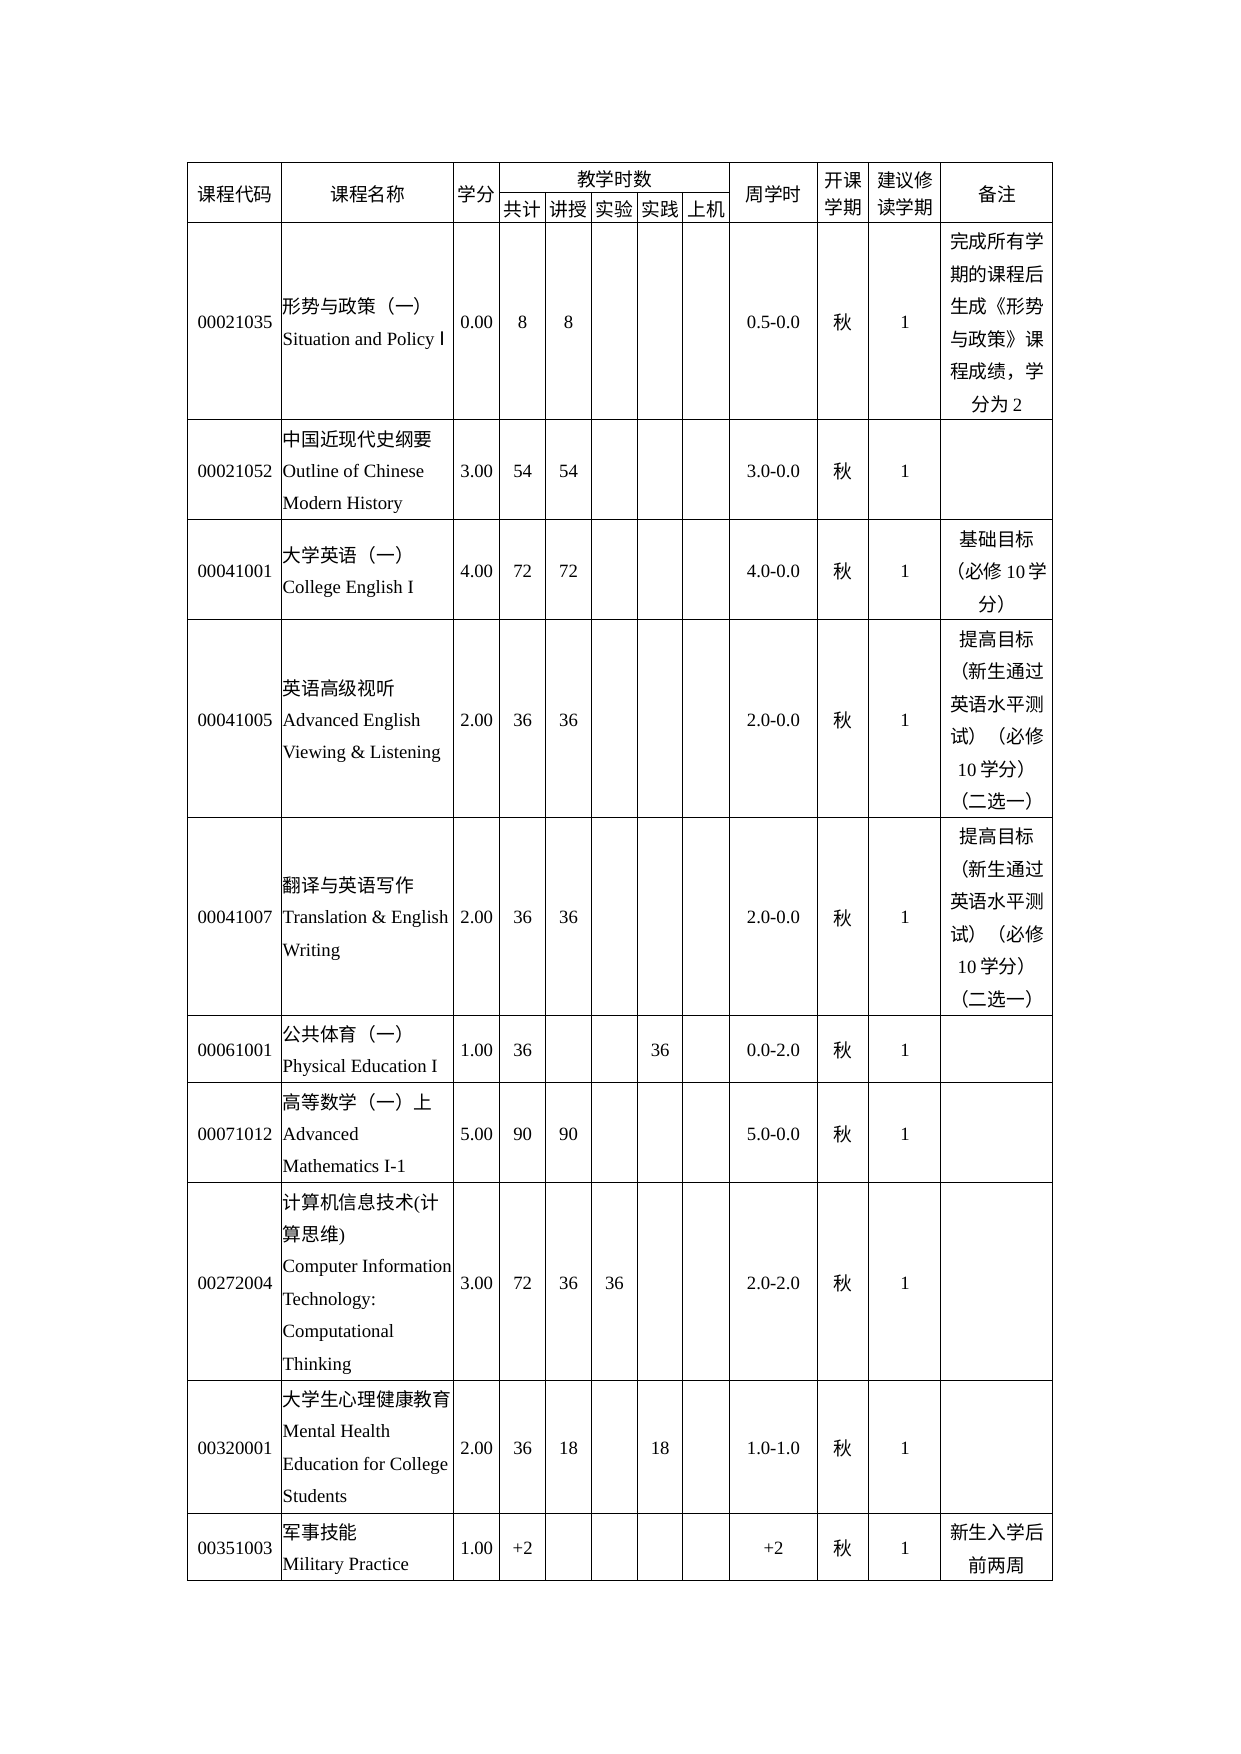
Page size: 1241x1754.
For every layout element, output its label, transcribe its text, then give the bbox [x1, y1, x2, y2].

table_cell 2.0-0.0 [730, 620, 817, 817]
table_cell [592, 1381, 637, 1512]
table_cell 18 [546, 1381, 591, 1512]
table_header 学分 [454, 163, 499, 222]
table_cell 54 [546, 420, 591, 519]
table_header 周学时 [730, 163, 817, 222]
table_cell 大学英语（一） College English I [282, 520, 453, 619]
table_cell 秋 [818, 1083, 868, 1182]
table_cell 完成所有学期的课程后生成《形势与政策》课程成绩，学分为2 [941, 223, 1052, 419]
table_cell 1 [869, 1083, 940, 1182]
table_cell 公共体育（一） Physical Education I [282, 1016, 453, 1082]
table_cell 36 [592, 1183, 637, 1380]
table_header 课程名称 [282, 163, 453, 222]
table_cell [592, 1514, 637, 1580]
table_cell 4.00 [454, 520, 499, 619]
table_cell 5.0-0.0 [730, 1083, 817, 1182]
table_cell [941, 1381, 1052, 1512]
table_cell 36 [500, 1016, 545, 1082]
table_cell 1 [869, 520, 940, 619]
table_cell [638, 1183, 682, 1380]
table_cell [638, 520, 682, 619]
table_cell [683, 1381, 729, 1512]
table_cell 3.00 [454, 420, 499, 519]
table_cell +2 [500, 1514, 545, 1580]
table_cell [592, 1083, 637, 1182]
table_cell 36 [500, 1381, 545, 1512]
table_cell 4.0-0.0 [730, 520, 817, 619]
table_cell 90 [500, 1083, 545, 1182]
table_cell 1 [869, 1016, 940, 1082]
table_header 课程代码 [188, 163, 281, 222]
table_cell 00061001 [188, 1016, 281, 1082]
table_cell 00041005 [188, 620, 281, 817]
table_cell [941, 420, 1052, 519]
table_cell 讲授 [546, 193, 591, 222]
table_cell 00071012 [188, 1083, 281, 1182]
table_cell [683, 1016, 729, 1082]
table_cell [941, 1083, 1052, 1182]
table_cell [683, 520, 729, 619]
table_cell 1.00 [454, 1514, 499, 1580]
table_cell 00021035 [188, 223, 281, 419]
table_cell [683, 420, 729, 519]
table_cell 36 [546, 620, 591, 817]
table_cell [638, 620, 682, 817]
table_cell 00272004 [188, 1183, 281, 1380]
table_cell 英语高级视听 Advanced English Viewing & Listening [282, 620, 453, 817]
table_cell 1 [869, 223, 940, 419]
table_cell 18 [638, 1381, 682, 1512]
table_cell 72 [500, 520, 545, 619]
table_cell [638, 1083, 682, 1182]
table_cell 秋 [818, 420, 868, 519]
table_cell [592, 223, 637, 419]
table_cell 军事技能 Military Practice [282, 1514, 453, 1580]
table_cell [683, 1183, 729, 1380]
table_cell 2.00 [454, 818, 499, 1014]
table_cell [546, 1016, 591, 1082]
table_cell [592, 620, 637, 817]
table_cell 00320001 [188, 1381, 281, 1512]
table_cell 形势与政策（一） Situation and Policy Ⅰ [282, 223, 453, 419]
table_cell 1.00 [454, 1016, 499, 1082]
table_cell [941, 1016, 1052, 1082]
table_cell 00041007 [188, 818, 281, 1014]
table_cell 36 [638, 1016, 682, 1082]
table_header 建议修读学期 [869, 163, 940, 222]
table_cell 00021052 [188, 420, 281, 519]
table_cell 基础目标（必修10学分） [941, 520, 1052, 619]
table_cell 54 [500, 420, 545, 519]
table_cell 2.0-0.0 [730, 818, 817, 1014]
table_cell 中国近现代史纲要 Outline of Chinese Modern History [282, 420, 453, 519]
table_cell [683, 818, 729, 1014]
table_cell [683, 223, 729, 419]
table_cell 72 [500, 1183, 545, 1380]
table_cell 1 [869, 1381, 940, 1512]
table_cell [546, 1514, 591, 1580]
table_cell 秋 [818, 1183, 868, 1380]
table_cell 大学生心理健康教育 Mental Health Education for College Students [282, 1381, 453, 1512]
table_cell 2.00 [454, 1381, 499, 1512]
table_cell 00041001 [188, 520, 281, 619]
table_header 开课学期 [818, 163, 868, 222]
table_cell 0.0-2.0 [730, 1016, 817, 1082]
table_cell 1.0-1.0 [730, 1381, 817, 1512]
table_cell 3.0-0.0 [730, 420, 817, 519]
table_cell 秋 [818, 1514, 868, 1580]
table_cell 3.00 [454, 1183, 499, 1380]
table_cell 秋 [818, 520, 868, 619]
table_cell [683, 620, 729, 817]
table_cell 秋 [818, 818, 868, 1014]
table_cell [592, 520, 637, 619]
table_cell [638, 818, 682, 1014]
table_cell [592, 818, 637, 1014]
table_cell 秋 [818, 1381, 868, 1512]
table_cell 1 [869, 1514, 940, 1580]
table_cell 36 [546, 818, 591, 1014]
table_cell 72 [546, 520, 591, 619]
table_cell 翻译与英语写作 Translation & English Writing [282, 818, 453, 1014]
table_header 备注 [941, 163, 1052, 222]
table_cell [592, 420, 637, 519]
table_cell 8 [546, 223, 591, 419]
table_cell [941, 1183, 1052, 1380]
table_cell 0.5-0.0 [730, 223, 817, 419]
table_cell 新生入学后前两周 [941, 1514, 1052, 1580]
table_cell 2.00 [454, 620, 499, 817]
table_header 教学时数 [500, 163, 729, 192]
table_cell 计算机信息技术(计算思维) Computer Information Technology: Computational Thinking [282, 1183, 453, 1380]
table_cell 1 [869, 420, 940, 519]
table_cell [683, 1514, 729, 1580]
table_cell 上机 [683, 193, 729, 222]
table_cell [638, 420, 682, 519]
table_cell 1 [869, 1183, 940, 1380]
table_cell 2.0-2.0 [730, 1183, 817, 1380]
table_cell 90 [546, 1083, 591, 1182]
table_cell 0.00 [454, 223, 499, 419]
table_cell 秋 [818, 223, 868, 419]
table_cell 1 [869, 620, 940, 817]
table_cell [592, 1016, 637, 1082]
table_cell 8 [500, 223, 545, 419]
table_cell 实践 [638, 193, 682, 222]
table_cell 36 [546, 1183, 591, 1380]
table_cell 提高目标（新生通过英语水平测试）（必修10学分）（二选一） [941, 620, 1052, 817]
table_cell 00351003 [188, 1514, 281, 1580]
table_cell [638, 223, 682, 419]
table_cell 秋 [818, 1016, 868, 1082]
table_cell +2 [730, 1514, 817, 1580]
table_cell 高等数学（一）上 Advanced Mathematics I-1 [282, 1083, 453, 1182]
table_cell [638, 1514, 682, 1580]
table_cell 共计 [500, 193, 545, 222]
table_cell 秋 [818, 620, 868, 817]
table_cell 1 [869, 818, 940, 1014]
table_cell 实验 [592, 193, 637, 222]
table_cell [683, 1083, 729, 1182]
table_cell 5.00 [454, 1083, 499, 1182]
table_cell 36 [500, 818, 545, 1014]
table_cell 提高目标（新生通过英语水平测试）（必修10学分）（二选一） [941, 818, 1052, 1014]
table_cell 36 [500, 620, 545, 817]
